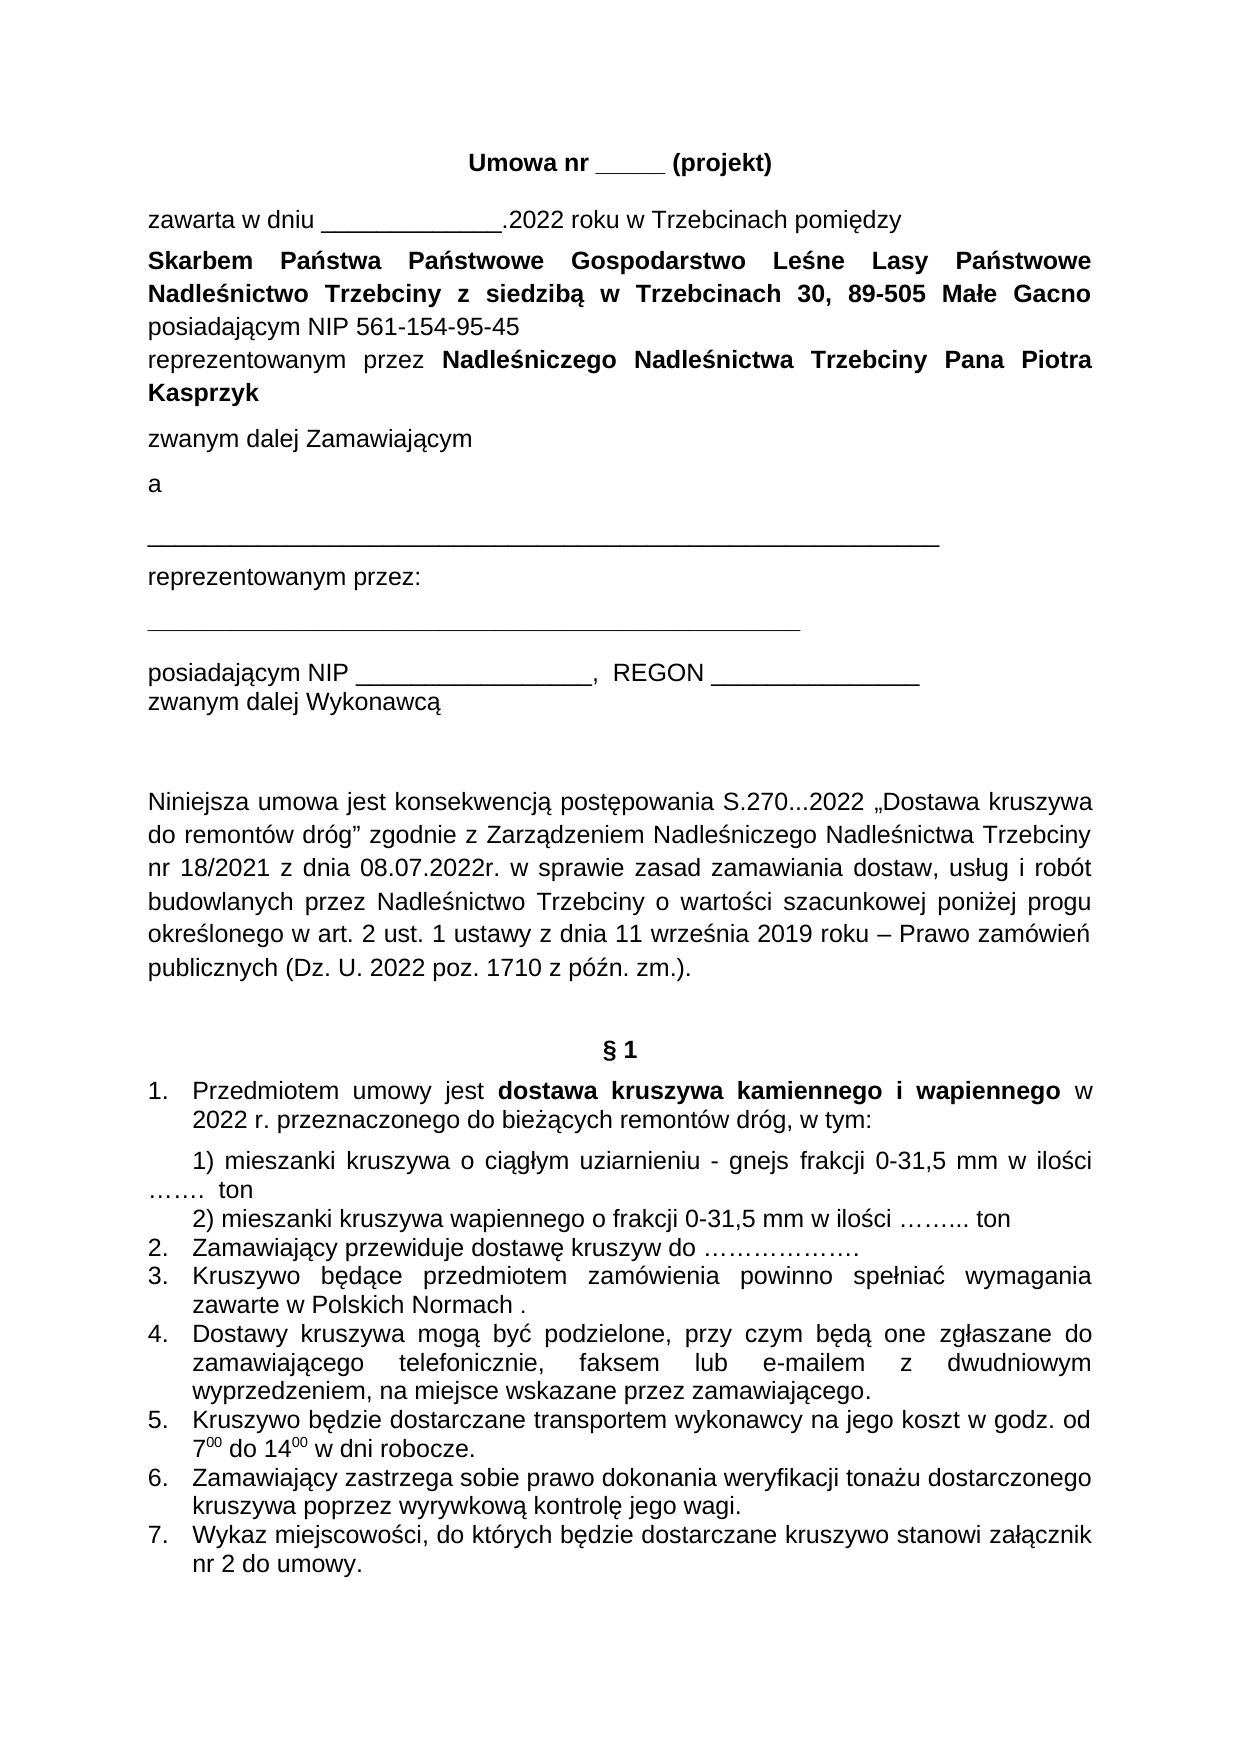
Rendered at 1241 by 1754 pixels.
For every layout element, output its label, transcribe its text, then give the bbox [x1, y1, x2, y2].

text zwanym dalej Zamawiającym [148, 424, 1093, 453]
list Dostawy kruszywa mogą być podzielone, przy czym będą one zgłaszane do zamawiającego telefonicznie, faksem lub e-mailem z dwudniowym wyprzedzeniem, na miejsce wskazane przez zamawiającego. [148, 1319, 1093, 1405]
text _________________________________________________________ [148, 519, 1093, 548]
list Zamawiający zastrzega sobie prawo dokonania weryfikacji tonażu dostarczonego kruszywa poprzez wyrywkową kontrolę jego wagi. [148, 1463, 1093, 1520]
list Kruszywo będzie dostarczane transportem wykonawcy na jego koszt w godz. od 700 do 1400 w dni robocze. [148, 1405, 1093, 1463]
text Niniejsza umowa jest konsekwencją postępowania S.270...2022 „Dostawa kruszywa do remontów dróg” zgodnie z Zarządzeniem Nadleśniczego Nadleśnictwa Trzebciny nr 18/2021 z dnia 08.07.2022r. w sprawie zasad zamawiania dostaw, usług i robót budowlanych przez Nadleśnictwo Trzebciny o wartości szacunkowej poniżej progu określonego w art. 2 ust. 1 ustawy z dnia 11 września 2019 roku – Prawo zamówień publicznych (Dz. U. 2022 poz. 1710 z późn. zm.). [148, 787, 1093, 981]
text 1) mieszanki kruszywa o ciągłym uziarnieniu - gnejs frakcji 0-31,5 mm w ilości ……. ton [148, 1146, 1093, 1204]
list Wykaz miejscowości, do których będzie dostarczane kruszywo stanowi załącznik nr 2 do umowy. [148, 1520, 1093, 1578]
text zawarta w dniu _____________.2022 roku w Trzebcinach pomiędzy [148, 205, 1093, 234]
list Zamawiający przewiduje dostawę kruszyw do ………………. [148, 1233, 1093, 1261]
text reprezentowanym przez Nadleśniczego Nadleśnictwa Trzebciny Pana Piotra Kasprzyk [148, 345, 1093, 407]
text posiadającym NIP _________________, REGON _______________ [148, 658, 1093, 687]
text 2) mieszanki kruszywa wapiennego o frakcji 0-31,5 mm w ilości ……... ton [148, 1204, 1093, 1233]
list Przedmiotem umowy jest dostawa kruszywa kamiennego i wapiennego w 2022 r. przeznaczonego do bieżących remontów dróg, w tym: [148, 1076, 1093, 1134]
text zwanym dalej Wykonawcą [148, 687, 1093, 716]
text _______________________________________________ [148, 605, 1093, 634]
text reprezentowanym przez: [148, 562, 1093, 591]
text a [148, 469, 1072, 498]
text § 1 [148, 1035, 1093, 1064]
text Umowa nr _____ (projekt) [148, 148, 1093, 176]
text Skarbem Państwa Państwowe Gospodarstwo Leśne Lasy Państwowe Nadleśnictwo Trzebciny z siedzibą w Trzebcinach 30, 89-505 Małe Gacno posiadającym NIP 561-154-95-45 [148, 246, 1093, 341]
list Kruszywo będące przedmiotem zamówienia powinno spełniać wymagania zawarte w Polskich Normach . [148, 1261, 1093, 1319]
